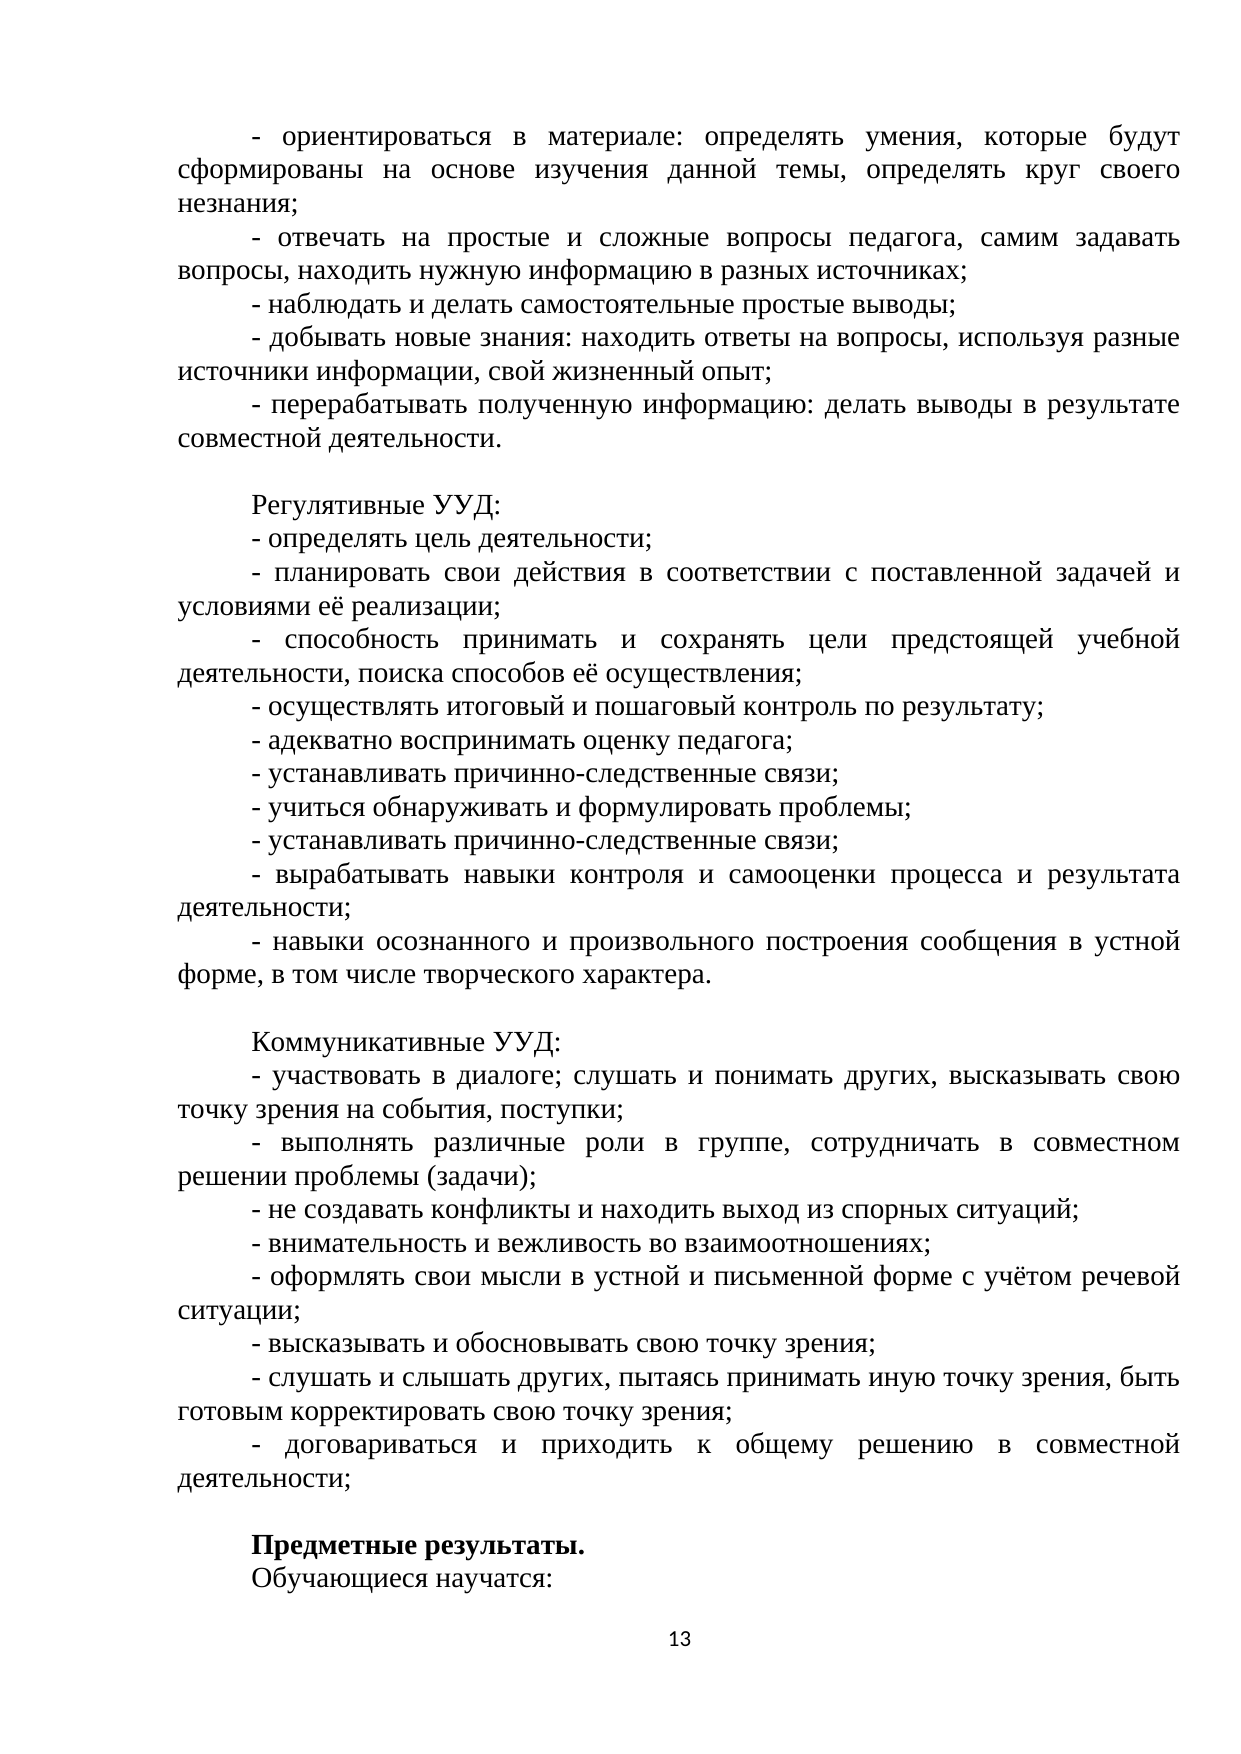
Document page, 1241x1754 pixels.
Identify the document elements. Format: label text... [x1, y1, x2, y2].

text Регулятивные УУД: [177, 487, 1181, 521]
text Коммуникативные УУД: [177, 1024, 1181, 1057]
text - наблюдать и делать самостоятельные простые выводы; [177, 286, 1181, 319]
text - осуществлять итоговый и пошаговый контроль по результату; [177, 688, 1181, 722]
text - участвовать в диалоге; слушать и понимать других, высказывать свою точку зрения на события, поступки; [177, 1057, 1181, 1124]
text - устанавливать причинно-следственные связи; [177, 755, 1181, 789]
text Предметные результаты. [177, 1527, 1181, 1560]
text - отвечать на простые и сложные вопросы педагога, самим задавать вопросы, находить нужную информацию в разных источниках; [177, 219, 1181, 286]
text - определять цель деятельности; [177, 521, 1181, 554]
text Обучающиеся научатся: [177, 1560, 1181, 1594]
text - оформлять свои мысли в устной и письменной форме с учётом речевой ситуации; [177, 1258, 1181, 1326]
text - адекватно воспринимать оценку педагога; [177, 722, 1181, 755]
text - планировать свои действия в соответствии с поставленной задачей и условиями её реализации; [177, 554, 1181, 621]
text - навыки осознанного и произвольного построения сообщения в устной форме, в том числе творческого характера. [177, 923, 1181, 990]
text - устанавливать причинно-следственные связи; [177, 822, 1181, 856]
text - не создавать конфликты и находить выход из спорных ситуаций; [177, 1191, 1181, 1225]
text - слушать и слышать других, пытаясь принимать иную точку зрения, быть готовым корректировать свою точку зрения; [177, 1359, 1181, 1426]
text - ориентироваться в материале: определять умения, которые будут сформированы на основе изучения данной темы, определять круг своего незнания; [177, 118, 1181, 219]
text - высказывать и обосновывать свою точку зрения; [177, 1326, 1181, 1359]
text - договариваться и приходить к общему решению в совместной деятельности; [177, 1426, 1181, 1493]
text - внимательность и вежливость во взаимоотношениях; [177, 1225, 1181, 1258]
text - перерабатывать полученную информацию: делать выводы в результате совместной деятельности. [177, 386, 1181, 453]
text - учиться обнаруживать и формулировать проблемы; [177, 789, 1181, 822]
text - выполнять различные роли в группе, сотрудничать в совместном решении проблемы (задачи); [177, 1124, 1181, 1191]
text - вырабатывать навыки контроля и самооценки процесса и результата деятельности; [177, 856, 1181, 923]
text - добывать новые знания: находить ответы на вопросы, используя разные источники информации, свой жизненный опыт; [177, 319, 1181, 386]
text - способность принимать и сохранять цели предстоящей учебной деятельности, поиска способов её осуществления; [177, 621, 1181, 688]
